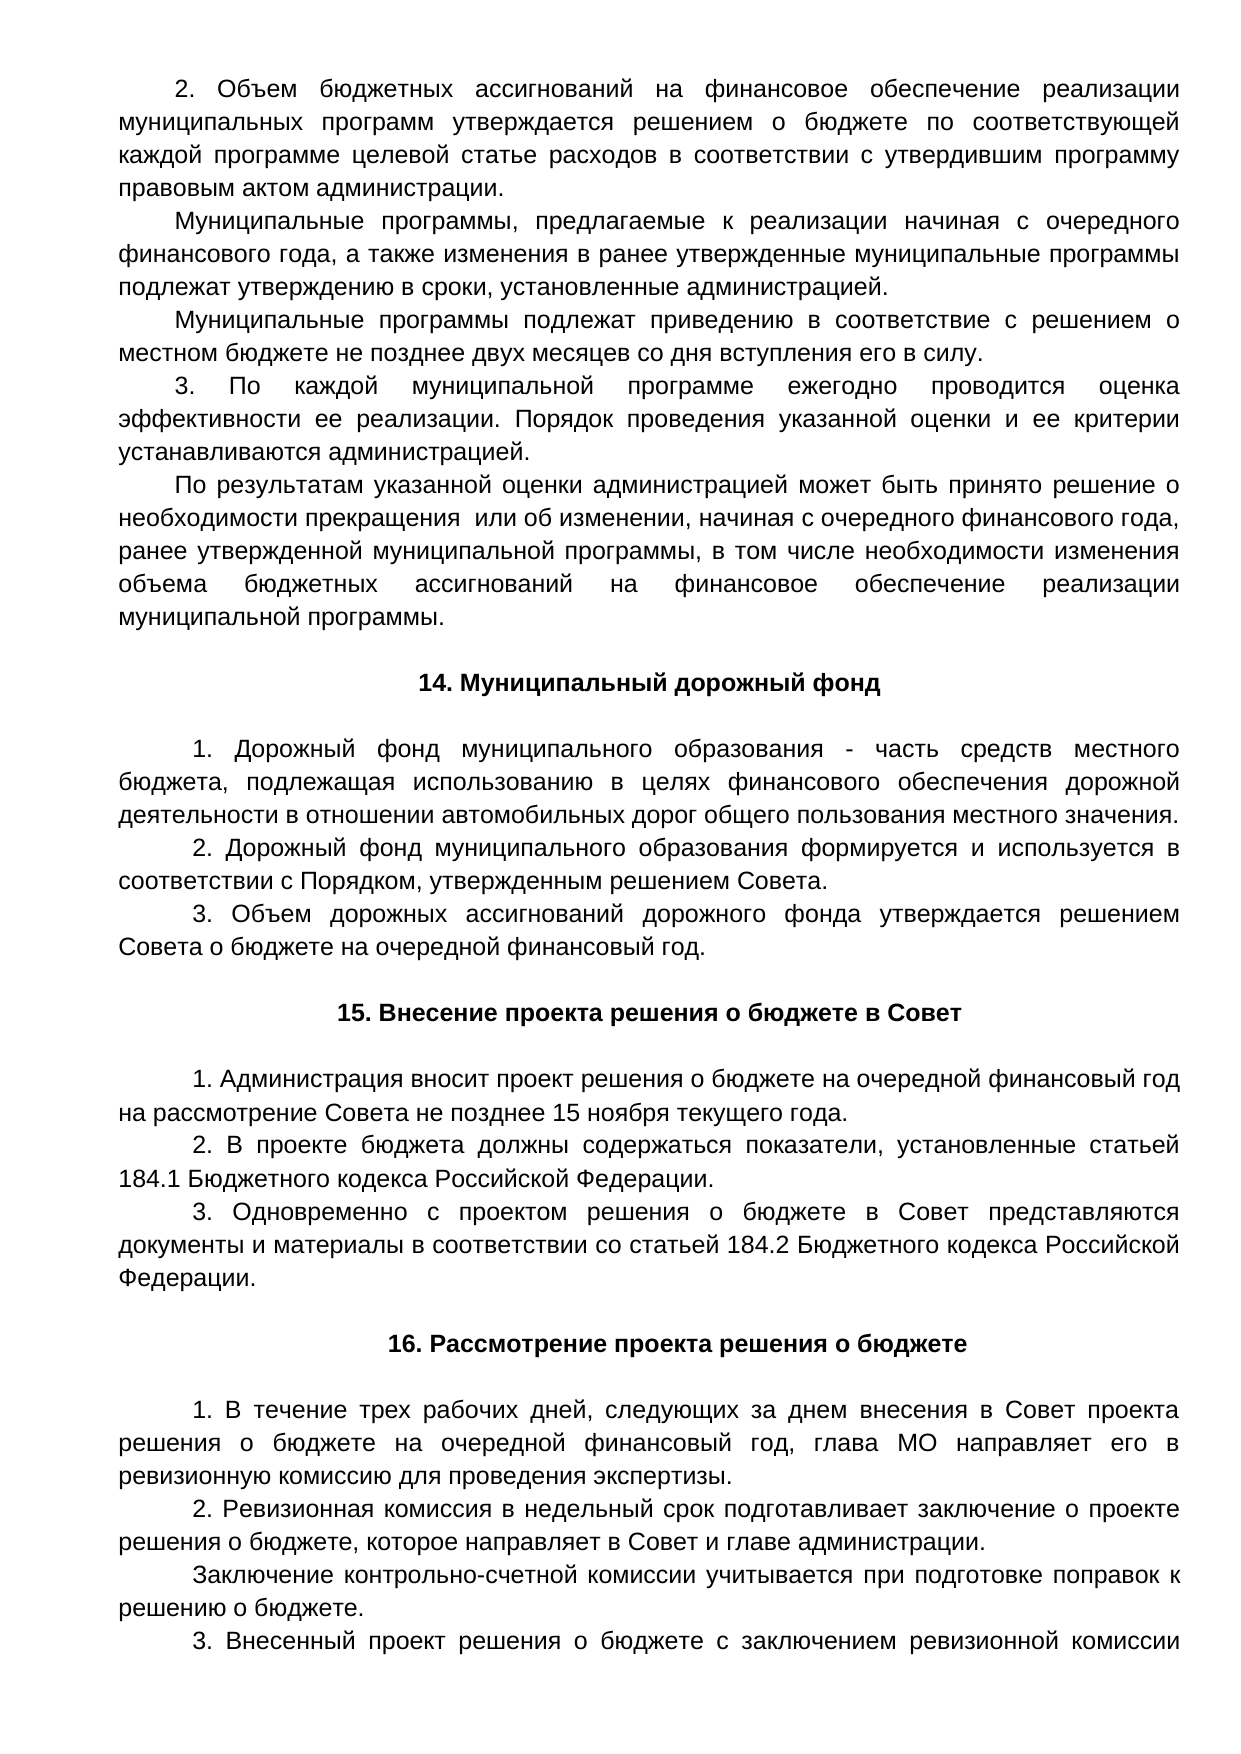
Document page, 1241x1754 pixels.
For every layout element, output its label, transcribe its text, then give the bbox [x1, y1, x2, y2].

text По результатам указанной оценки администрацией может быть принято решение о необходимости прекращения или об изменении, начиная с очередного финансового года, ранее утвержденной муниципальной программы, в том числе необходимости изменения объема бюджетных ассигнований на финансовое обеспечение реализации муниципальной программы. [118, 470, 1181, 631]
text 1. Администрация вносит проект решения о бюджете на очередной финансовый год на рассмотрение Совета не позднее 15 ноября текущего года. [118, 1064, 1181, 1126]
text 3. Одновременно с проектом решения о бюджете в Совет представляются документы и материалы в соответствии со статьей 184.2 Бюджетного кодекса Российской Федерации. [118, 1197, 1181, 1291]
text 14. Муниципальный дорожный фонд [118, 668, 1181, 697]
text 2. Ревизионная комиссия в недельный срок подготавливает заключение о проекте решения о бюджете, которое направляет в Совет и главе администрации. [118, 1494, 1181, 1556]
text Муниципальные программы, предлагаемые к реализации начиная с очередного финансового года, а также изменения в ранее утвержденные муниципальные программы подлежат утверждению в сроки, установленные администрацией. [118, 206, 1181, 301]
text Заключение контрольно-счетной комиссии учитывается при подготовке поправок к решению о бюджете. [118, 1560, 1181, 1622]
text 16. Рассмотрение проекта решения о бюджете [118, 1329, 1181, 1357]
text Муниципальные программы подлежат приведению в соответствие с решением о местном бюджете не позднее двух месяцев со дня вступления его в силу. [118, 305, 1181, 367]
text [118, 1626, 1181, 1654]
text 2. Объем бюджетных ассигнований на финансовое обеспечение реализации муниципальных программ утверждается решением о бюджете по соответствующей каждой программе целевой статье расходов в соответствии с утвердившим программу правовым актом администрации. [118, 74, 1181, 202]
text 2. Дорожный фонд муниципального образования формируется и используется в соответствии с Порядком, утвержденным решением Совета. [118, 833, 1181, 895]
text 3. Объем дорожных ассигнований дорожного фонда утверждается решением Совета о бюджете на очередной финансовый год. [118, 899, 1181, 961]
text 1. Дорожный фонд муниципального образования - часть средств местного бюджета, подлежащая использованию в целях финансового обеспечения дорожной деятельности в отношении автомобильных дорог общего пользования местного значения. [118, 734, 1181, 829]
text 15. Внесение проекта решения о бюджете в Совет [118, 998, 1181, 1027]
text 1. В течение трех рабочих дней, следующих за днем внесения в Совет проекта решения о бюджете на очередной финансовый год, глава МО направляет его в ревизионную комиссию для проведения экспертизы. [118, 1395, 1181, 1489]
text 2. В проекте бюджета должны содержаться показатели, установленные статьей 184.1 Бюджетного кодекса Российской Федерации. [118, 1131, 1181, 1192]
text 3. По каждой муниципальной программе ежегодно проводится оценка эффективности ее реализации. Порядок проведения указанной оценки и ее критерии устанавливаются администрацией. [118, 371, 1181, 466]
